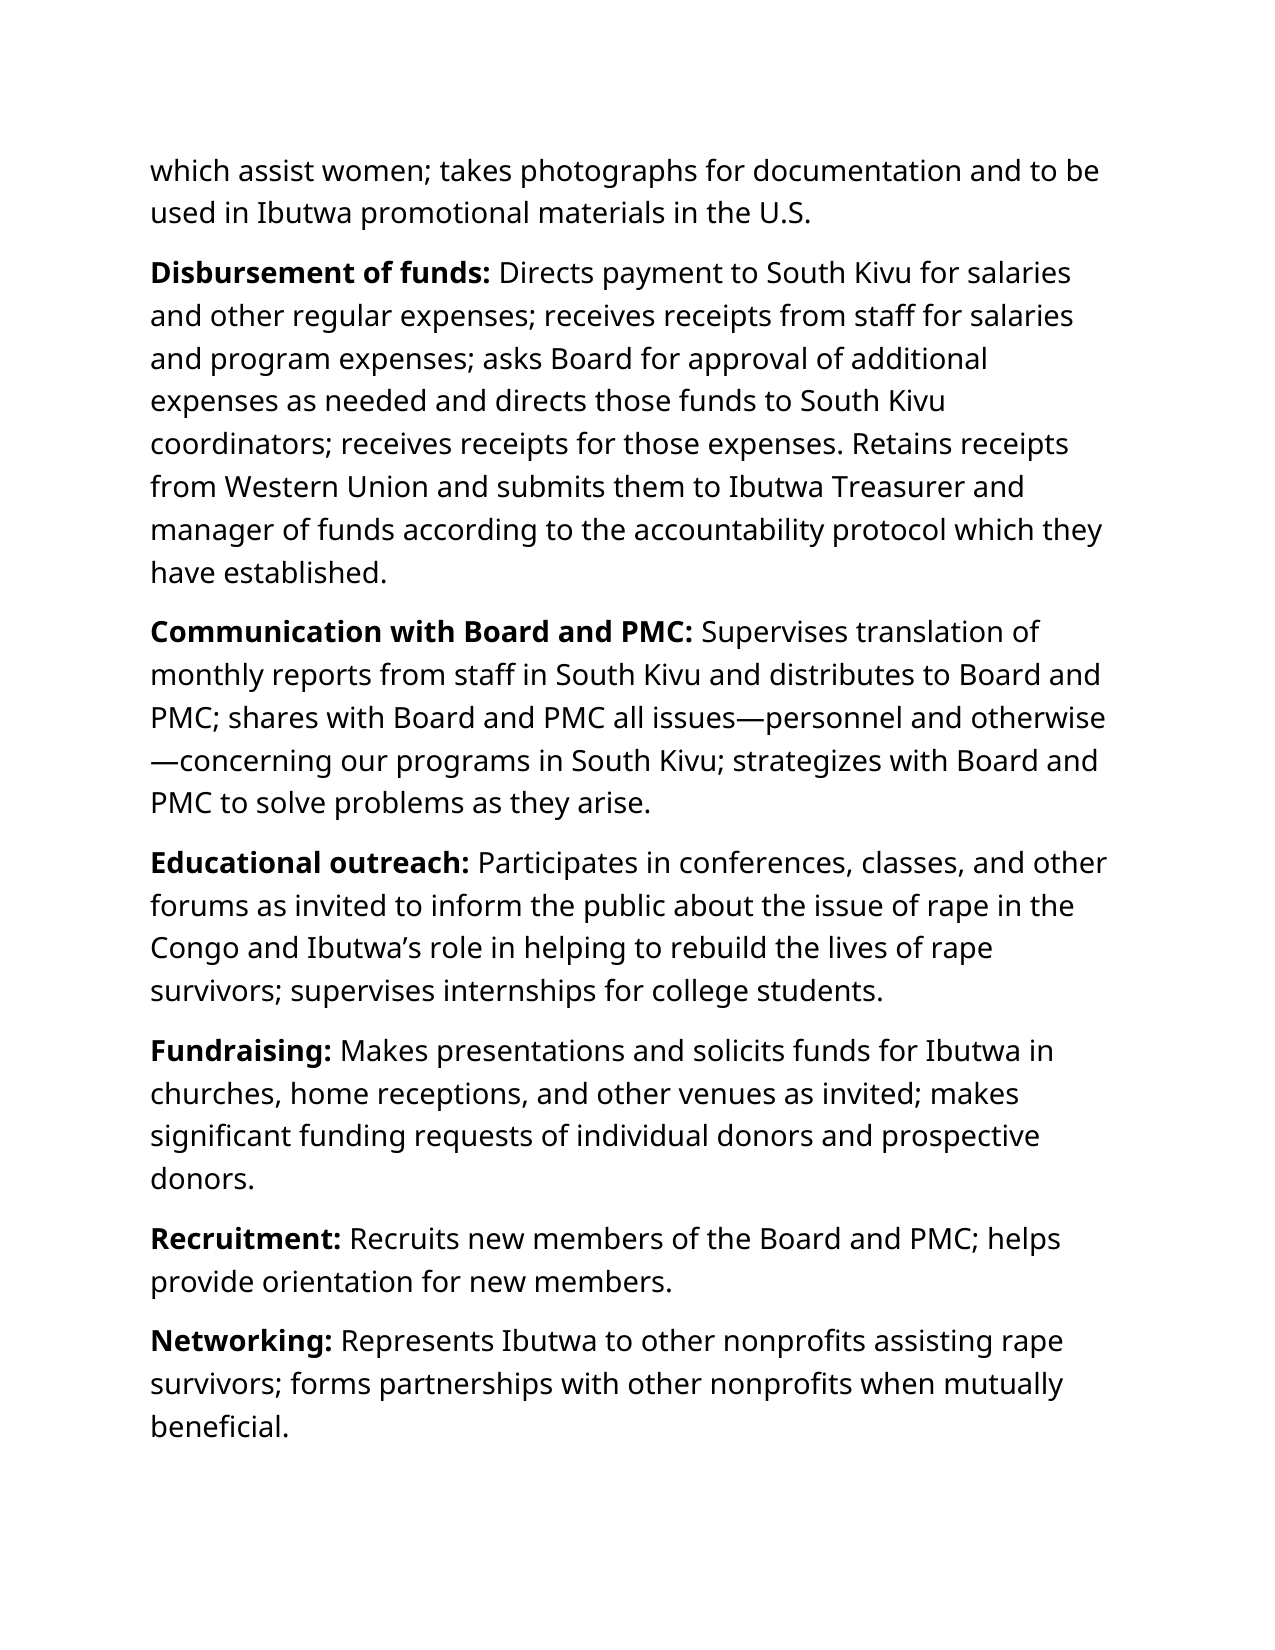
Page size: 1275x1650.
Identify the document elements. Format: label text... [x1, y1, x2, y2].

text Communication with Board and PMC: Supervises translation of monthly reports from staff in South Kivu and distributes to Board and PMC; shares with Board and PMC all issues—personnel and otherwise—concerning our programs in South Kivu; strategizes with Board and PMC to solve problems as they arise. [150, 611, 1125, 822]
text Recruitment: Recruits new members of the Board and PMC; helps provide orientation for new members. [150, 1218, 1125, 1301]
text Fundraising: Makes presentations and solicits funds for Ibutwa in churches, home receptions, and other venues as invited; makes significant funding requests of individual donors and prospective donors. [150, 1030, 1125, 1198]
text Educational outreach: Participates in conferences, classes, and other forums as invited to inform the public about the issue of rape in the Congo and Ibutwa’s role in helping to rebuild the lives of rape survivors; supervises internships for college students. [150, 842, 1125, 1010]
text Networking: Represents Ibutwa to other nonprofits assisting rape survivors; forms partnerships with other nonprofits when mutually beneficial. [150, 1320, 1125, 1446]
text Disbursement of funds: Directs payment to South Kivu for salaries and other regular expenses; receives receipts from staff for salaries and program expenses; asks Board for approval of additional expenses as needed and directs those funds to South Kivu coordinators; receives receipts for those expenses. Retains receipts from Western Union and submits them to Ibutwa Treasurer and manager of funds according to the accountability protocol which they have established. [150, 252, 1125, 592]
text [150, 150, 1125, 232]
